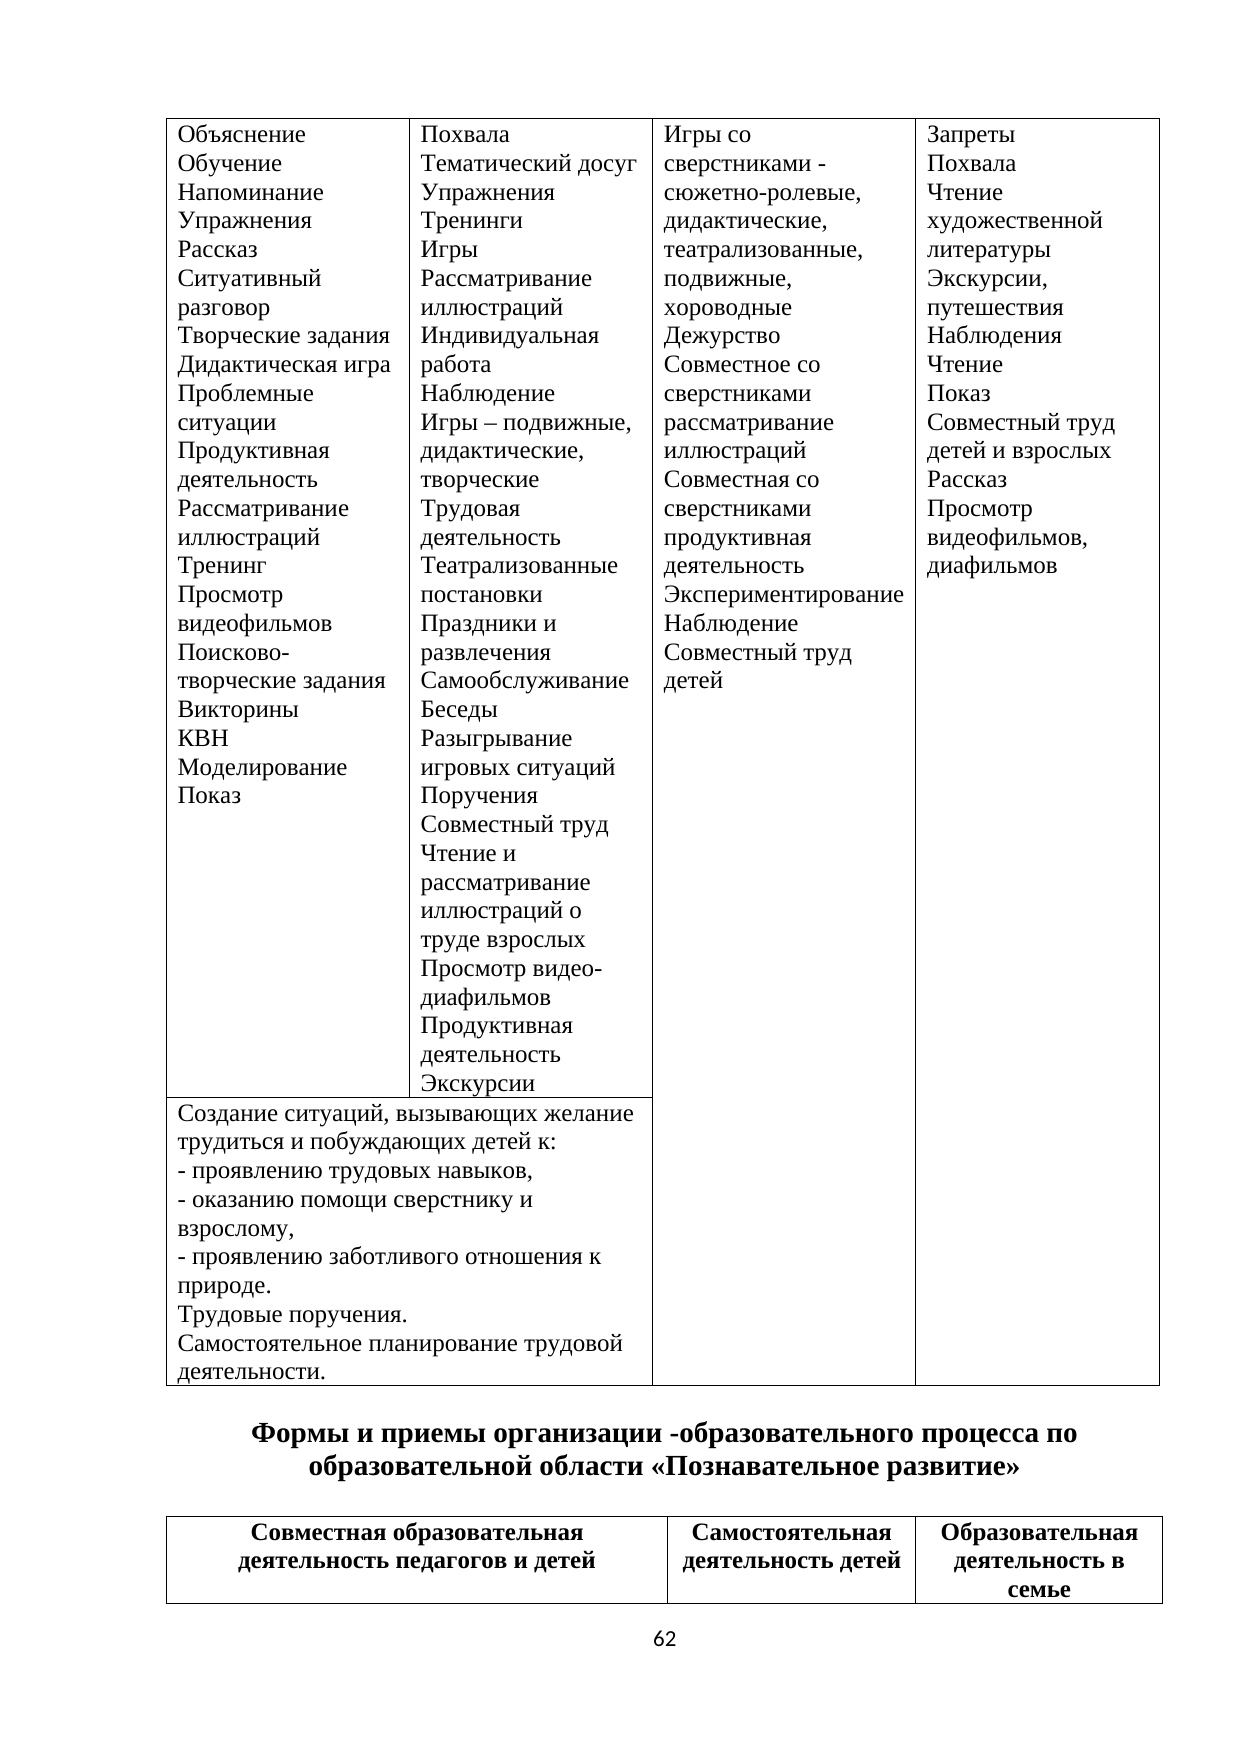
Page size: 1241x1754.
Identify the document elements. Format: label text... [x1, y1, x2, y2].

text Формы и приемы организации -образовательного процесса по образовательной области «Познавательное развитие» [177, 1415, 1152, 1482]
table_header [668, 1517, 915, 1603]
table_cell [653, 119, 915, 1385]
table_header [916, 1517, 1162, 1603]
table_cell Создание ситуаций, вызывающих желание трудиться и побуждающих детей к: - проявлению трудовых навыков, - оказанию помощи сверстнику и взрослому, - проявлению заботливого отношения к природе. Трудовые поручения. Самостоятельное планирование трудовой деятельности. [167, 1098, 652, 1385]
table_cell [916, 119, 1159, 1385]
table_header Совместная образовательная деятельность педагогов и детей [167, 1517, 667, 1603]
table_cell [167, 119, 409, 1097]
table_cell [410, 119, 652, 1097]
